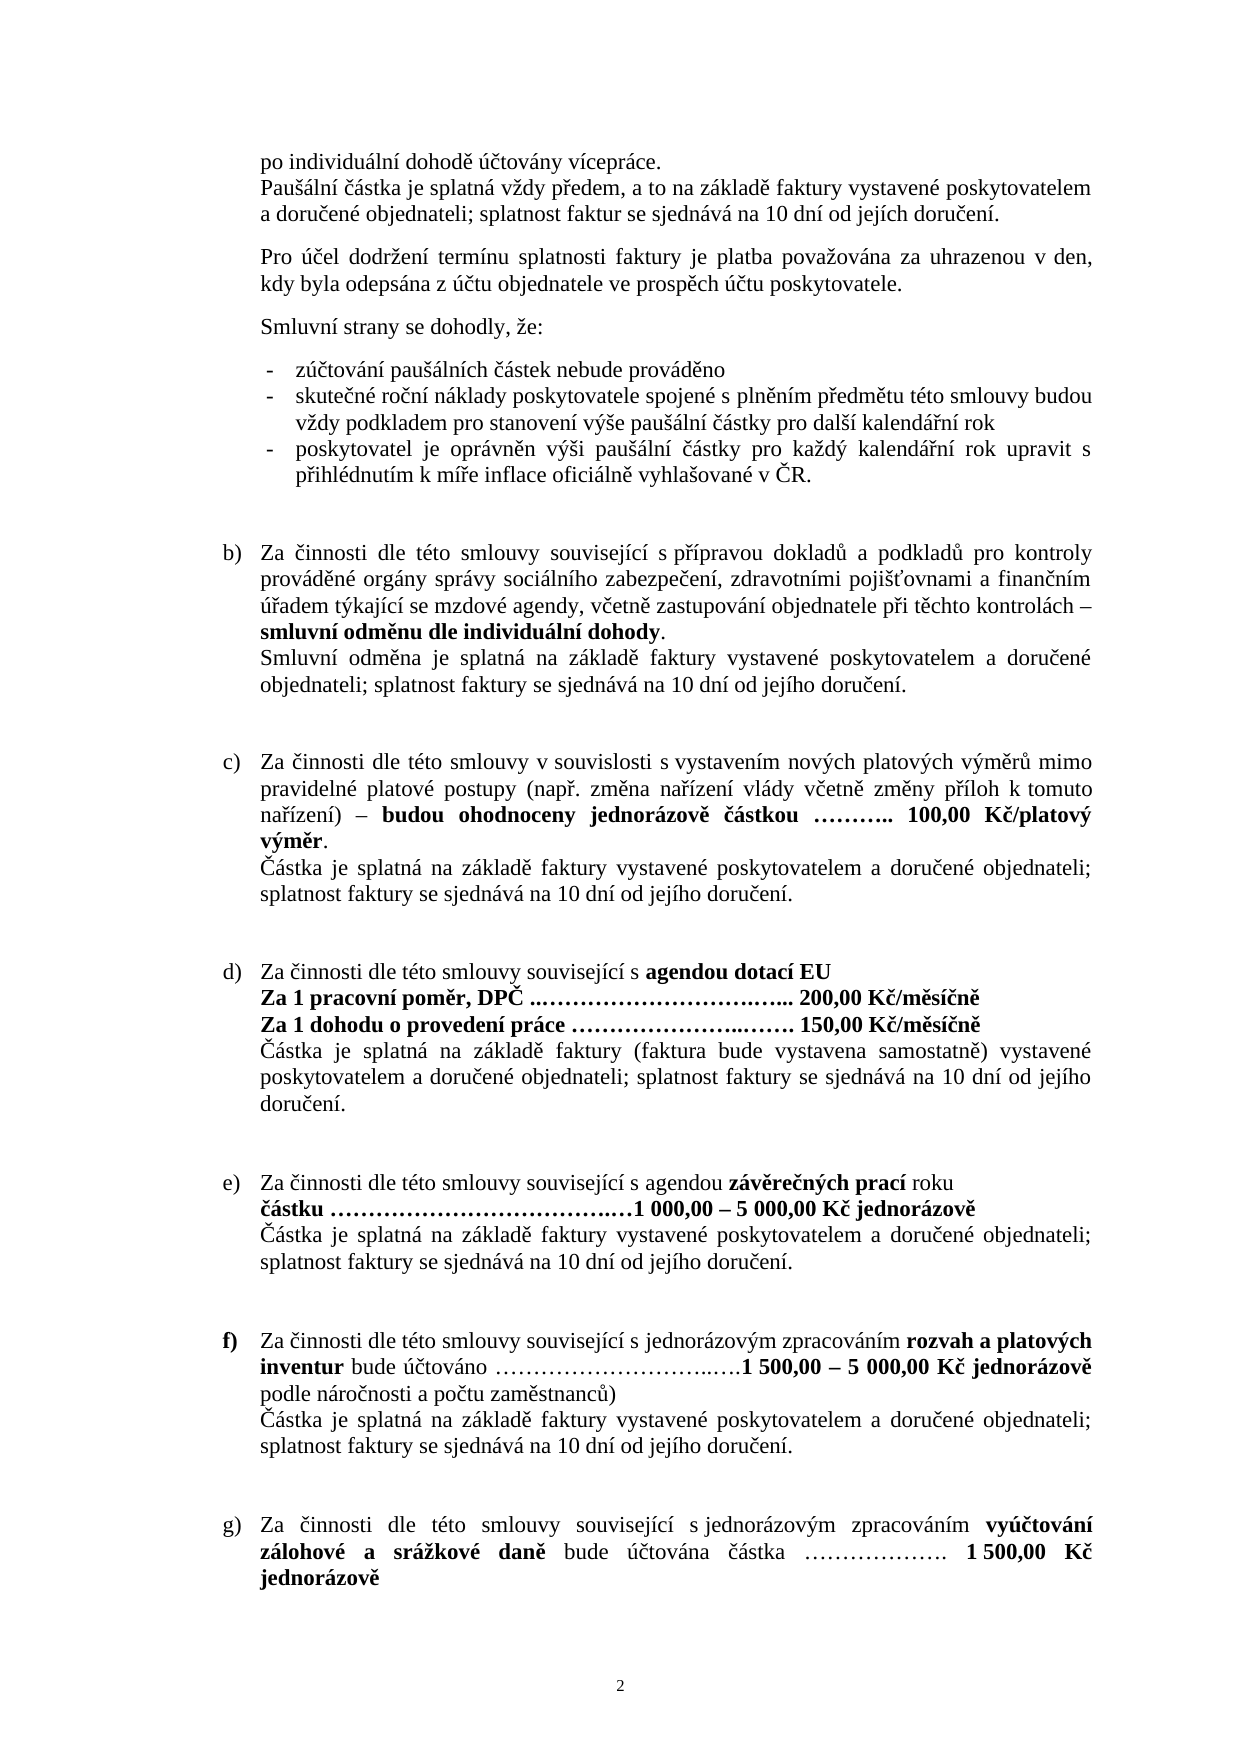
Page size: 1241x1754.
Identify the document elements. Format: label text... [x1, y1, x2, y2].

list Za 1 dohodu o provedení práce …………………..……. 150,00 Kč/měsíčně [260, 1011, 1092, 1037]
list poskytovatel je oprávněn výši paušální částky pro každý kalendářní rok upravit s přihlédnutím k míře inflace oficiálně vyhlašované v ČR. [266, 435, 1092, 488]
list Za činnosti dle této smlouvy související s jednorázovým zpracováním vyúčtování zálohové a srážkové daně bude účtována částka ………………. 1 500,00 Kč jednorázově [222, 1511, 1092, 1590]
text Smluvní odměna je splatná na základě faktury vystavené poskytovatelem a doručené objednateli; splatnost faktury se sjednává na 10 dní od jejího doručení. [260, 644, 1092, 697]
list Za činnosti dle této smlouvy související s agendou dotací EU [223, 958, 1092, 984]
list zúčtování paušálních částek nebude prováděno [266, 356, 1092, 382]
list částku ……………………………….…1 000,00 – 5 000,00 Kč jednorázově [260, 1195, 1092, 1221]
list Částka je splatná na základě faktury vystavené poskytovatelem a doručené objednateli; splatnost faktury se sjednává na 10 dní od jejího doručení. [260, 1406, 1092, 1459]
text Částka je splatná na základě faktury vystavené poskytovatelem a doručené objednateli; splatnost faktury se sjednává na 10 dní od jejího doručení. [260, 854, 1092, 907]
list Za činnosti dle této smlouvy v souvislosti s vystavením nových platových výměrů mimo pravidelné platové postupy (např. změna nařízení vlády včetně změny příloh k tomuto nařízení) – budou ohodnoceny jednorázově částkou ……….. 100,00 Kč/platový výměr. [223, 748, 1092, 854]
text Pro účel dodržení termínu splatnosti faktury je platba považována za uhrazenou v den, kdy byla odepsána z účtu objednatele ve prospěch účtu poskytovatele. [260, 243, 1092, 296]
list skutečné roční náklady poskytovatele spojené s plněním předmětu této smlouvy budou vždy podkladem pro stanovení výše paušální částky pro další kalendářní rok [266, 382, 1092, 435]
list Za činnosti dle této smlouvy související s přípravou dokladů a podkladů pro kontroly prováděné orgány správy sociálního zabezpečení, zdravotními pojišťovnami a finančním úřadem týkající se mzdové agendy, včetně zastupování objednatele při těchto kontrolách – smluvní odměnu dle individuální dohody. [223, 539, 1092, 644]
list Za 1 pracovní poměr, DPČ ..……………………….…... 200,00 Kč/měsíčně [260, 984, 1092, 1011]
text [260, 148, 1092, 174]
list Za činnosti dle této smlouvy související s jednorázovým zpracováním rozvah a platových inventur bude účtováno ………………………..….1 500,00 – 5 000,00 Kč jednorázově podle náročnosti a počtu zaměstnanců) [222, 1327, 1092, 1406]
list Částka je splatná na základě faktury (faktura bude vystavena samostatně) vystavené poskytovatelem a doručené objednateli; splatnost faktury se sjednává na 10 dní od jejího doručení. [260, 1037, 1092, 1116]
text Paušální částka je splatná vždy předem, a to na základě faktury vystavené poskytovatelem a doručené objednateli; splatnost faktur se sjednává na 10 dní od jejích doručení. [260, 174, 1092, 227]
list Částka je splatná na základě faktury vystavené poskytovatelem a doručené objednateli; splatnost faktury se sjednává na 10 dní od jejího doručení. [260, 1221, 1092, 1274]
list Za činnosti dle této smlouvy související s agendou závěrečných prací roku [222, 1169, 1092, 1195]
text Smluvní strany se dohodly, že: [260, 313, 1092, 339]
